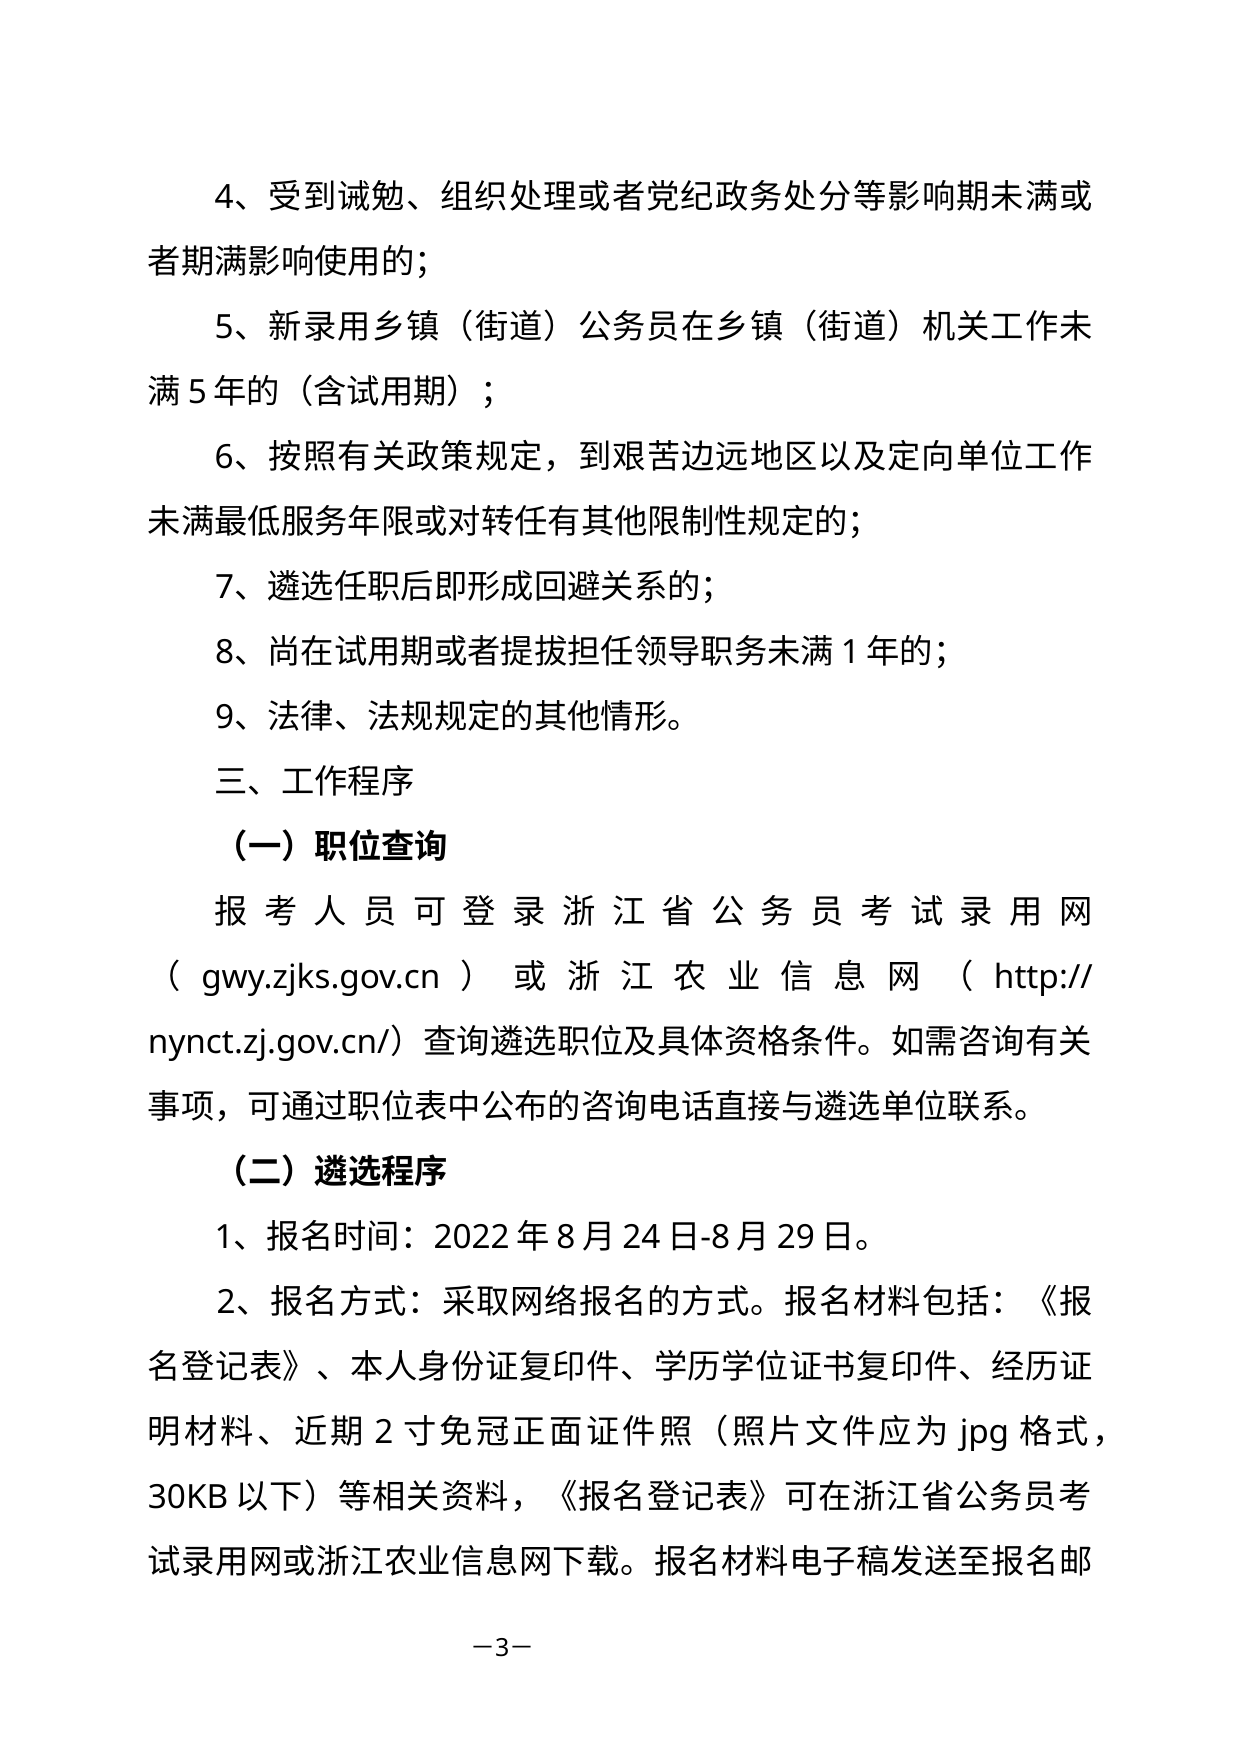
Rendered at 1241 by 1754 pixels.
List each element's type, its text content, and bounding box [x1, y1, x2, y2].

text 1、报名时间：2022年8月24日-8月29日。 [148, 1202, 1093, 1267]
text （二）遴选程序 [148, 1137, 1093, 1202]
text 报考人员可登录浙江省公务员考试录用网（gwy.zjks.gov.cn）或浙江农业信息网（http://nynct.zj.gov.cn/）查询遴选职位及具体资格条件。如需咨询有关事项，可通过职位表中公布的咨询电话直接与遴选单位联系。 [148, 877, 1093, 1137]
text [148, 1267, 1093, 1592]
text 8、尚在试用期或者提拔担任领导职务未满1年的； [148, 617, 1093, 682]
text 5、新录用乡镇（街道）公务员在乡镇（街道）机关工作未满5年的（含试用期）； [148, 292, 1093, 422]
text 9、法律、法规规定的其他情形。 [148, 682, 1093, 747]
text 7、遴选任职后即形成回避关系的； [148, 552, 1093, 617]
text （一）职位查询 [148, 812, 1093, 877]
text 三、工作程序 [148, 747, 1093, 812]
list 4、受到诫勉、组织处理或者党纪政务处分等影响期未满或者期满影响使用的； [148, 162, 1093, 292]
text 6、按照有关政策规定，到艰苦边远地区以及定向单位工作未满最低服务年限或对转任有其他限制性规定的； [148, 422, 1093, 552]
